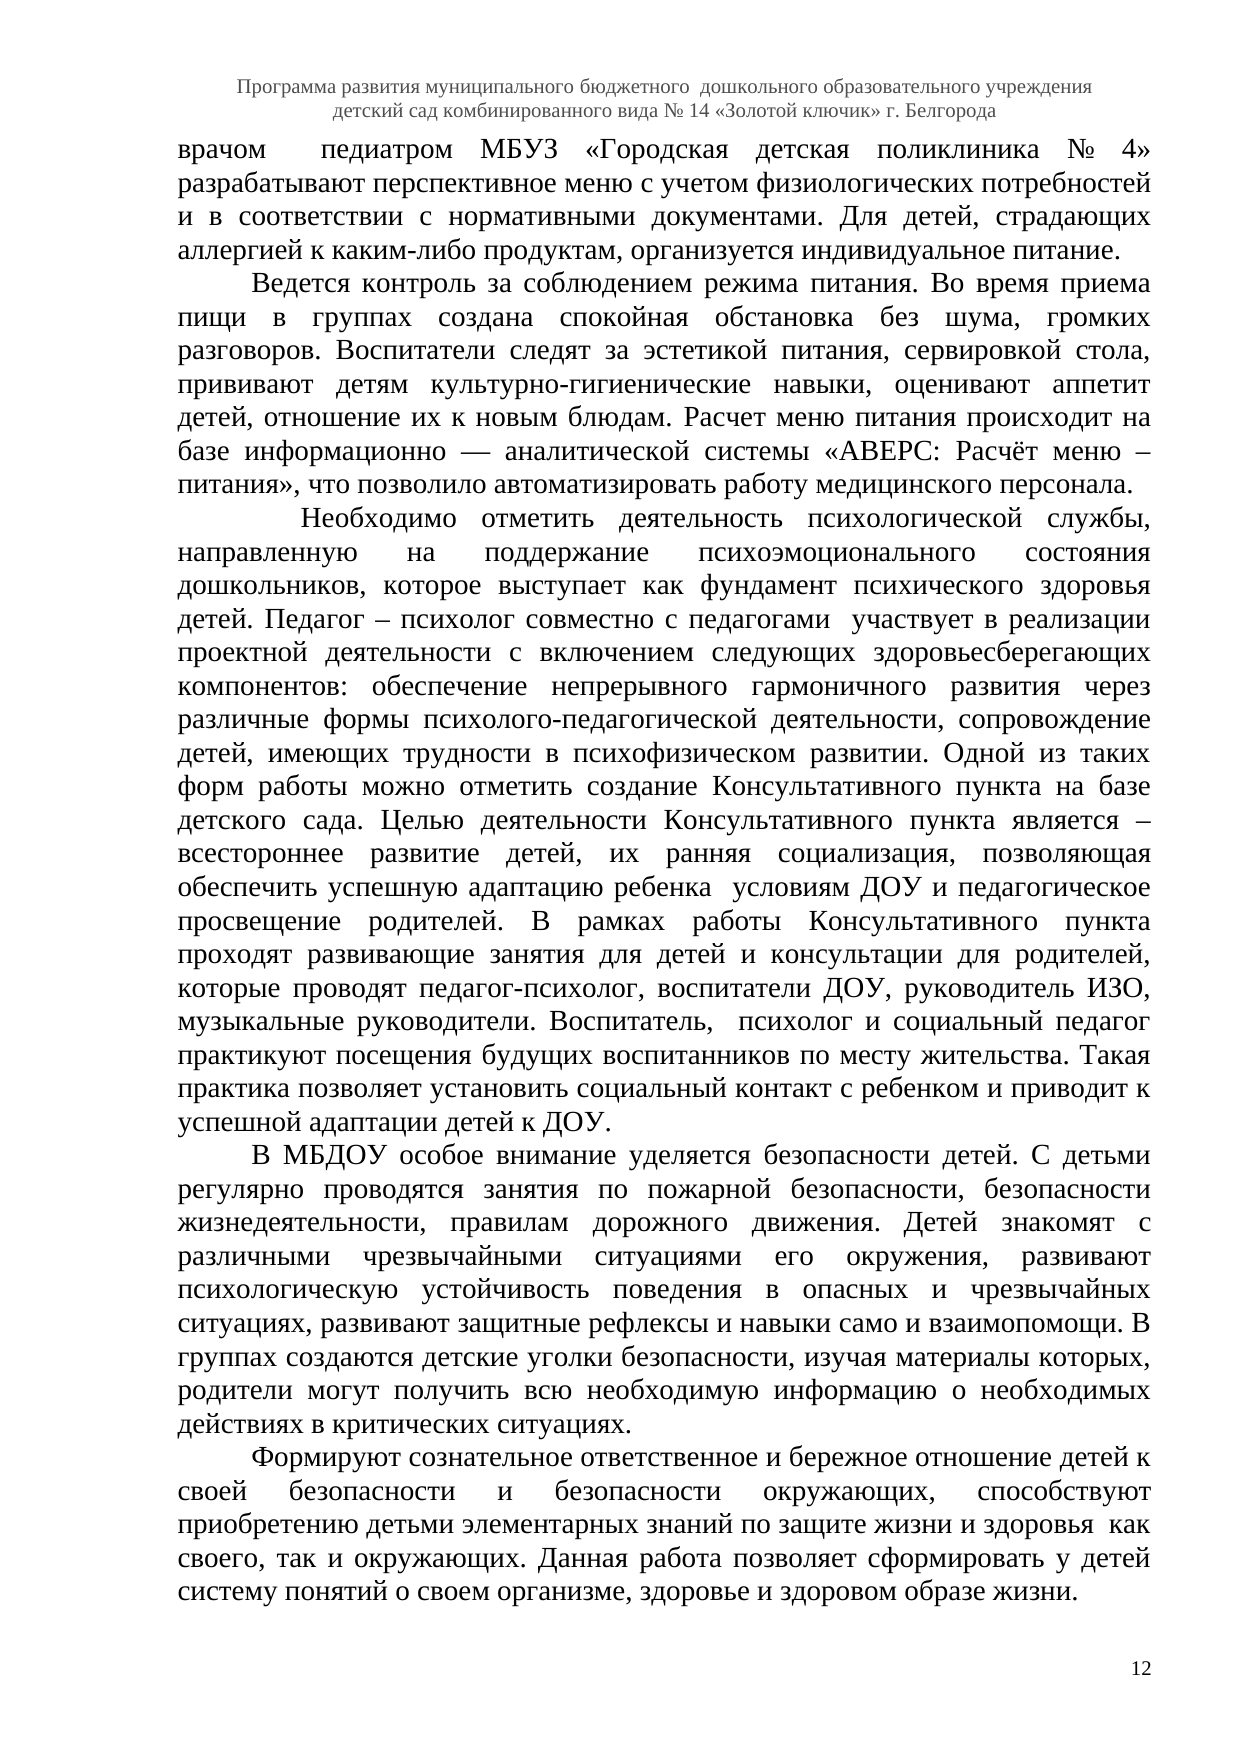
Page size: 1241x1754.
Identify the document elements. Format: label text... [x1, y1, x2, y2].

text Необходимо отметить деятельность психологической службы, направленную на поддержание психоэмоционального состояния дошкольников, которое выступает как фундамент психического здоровья детей. Педагог – психолог совместно с педагогами участвует в реализации проектной деятельности с включением следующих здоровьесберегающих компонентов: обеспечение непрерывного гармоничного развития через различные формы психолого-педагогической деятельности, сопровождение детей, имеющих трудности в психофизическом развитии. Одной из таких форм работы можно отметить создание Консультативного пункта на базе детского сада. Целью деятельности Консультативного пункта является – всестороннее развитие детей, их ранняя социализация, позволяющая обеспечить успешную адаптацию ребенка условиям ДОУ и педагогическое просвещение родителей. В рамках работы Консультативного пункта проходят развивающие занятия для детей и консультации для родителей, которые проводят педагог-психолог, воспитатели ДОУ, руководитель ИЗО, музыкальные руководители. Воспитатель, психолог и социальный педагог практикуют посещения будущих воспитанников по месту жительства. Такая практика позволяет установить социальный контакт с ребенком и приводит к успешной адаптации детей к ДОУ. [177, 500, 1152, 1137]
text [177, 131, 1152, 265]
text Формируют сознательное ответственное и бережное отношение детей к своей безопасности и безопасности окружающих, способствуют приобретению детьми элементарных знаний по защите жизни и здоровья как своего, так и окружающих. Данная работа позволяет сформировать у детей систему понятий о своем организме, здоровье и здоровом образе жизни. [177, 1439, 1152, 1607]
text Ведется контроль за соблюдением режима питания. Во время приема пищи в группах создана спокойная обстановка без шума, громких разговоров. Воспитатели следят за эстетикой питания, сервировкой стола, прививают детям культурно-гигиенические навыки, оценивают аппетит детей, отношение их к новым блюдам. Расчет меню питания происходит на базе информационно — аналитической системы «АВЕРС: Расчёт меню – питания», что позволило автоматизировать работу медицинского персонала. [177, 265, 1152, 500]
text В МБДОУ особое внимание уделяется безопасности детей. С детьми регулярно проводятся занятия по пожарной безопасности, безопасности жизнедеятельности, правилам дорожного движения. Детей знакомят с различными чрезвычайными ситуациями его окружения, развивают психологическую устойчивость поведения в опасных и чрезвычайных ситуациях, развивают защитные рефлексы и навыки само и взаимопомощи. В группах создаются детские уголки безопасности, изучая материалы которых, родители могут получить всю необходимую информацию о необходимых действиях в критических ситуациях. [177, 1137, 1152, 1439]
